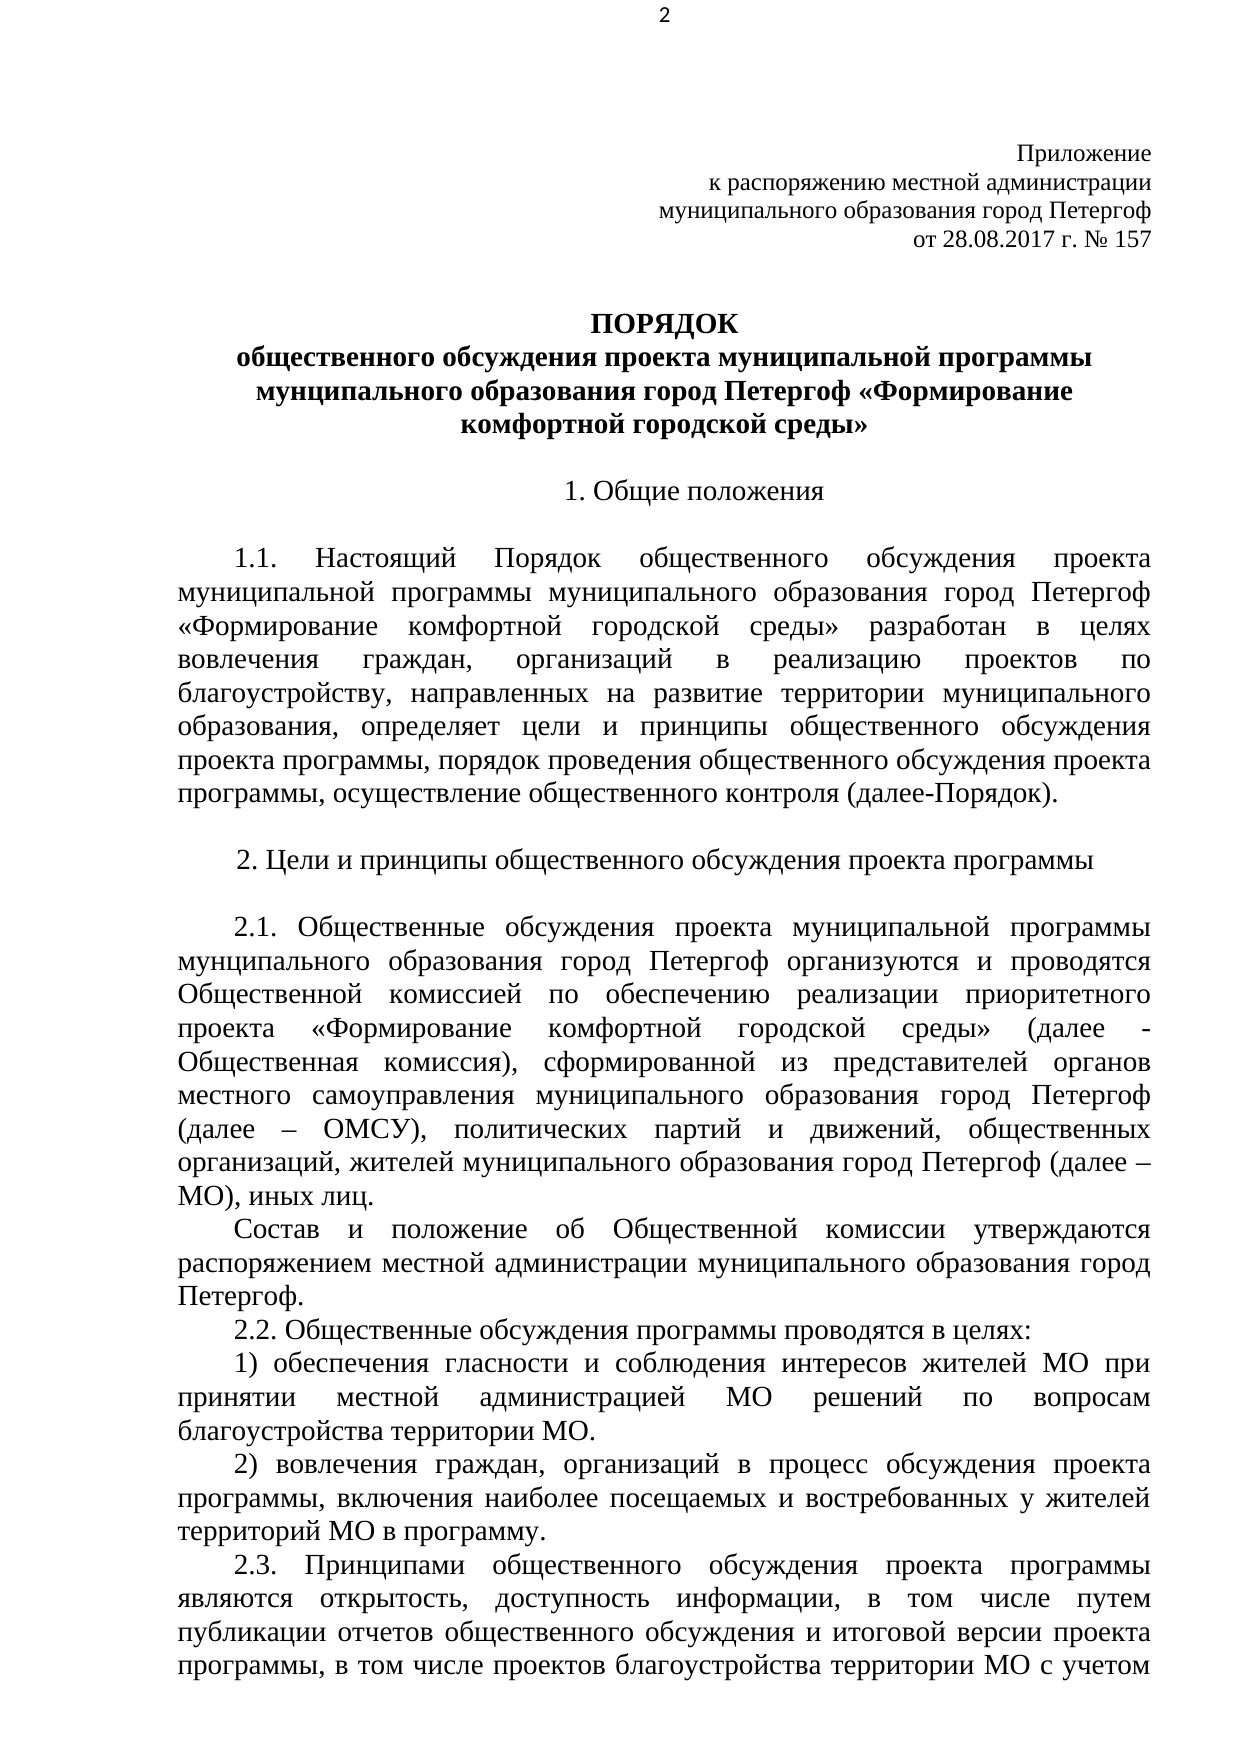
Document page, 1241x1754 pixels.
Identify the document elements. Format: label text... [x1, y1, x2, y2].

text 2.1. Общественные обсуждения проекта муниципальной программы мунципального образования город Петергоф организуются и проводятся Общественной комиссией по обеспечению реализации приоритетного проекта «Формирование комфортной городской среды» (далее - Общественная комиссия), сформированной из представителей органов местного самоуправления муниципального образования город Петергоф (далее – ОМСУ), политических партий и движений, общественных организаций, жителей муниципального образования город Петергоф (далее – МО), иных лиц. [177, 909, 1152, 1211]
title общественного обсуждения проекта муниципальной программы мунципального образования город Петергоф «Формирование комфортной городской среды» [177, 339, 1152, 440]
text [177, 1547, 1152, 1681]
text 1. Общие положения [177, 473, 1152, 507]
text Состав и положение об Общественной комиссии утверждаются распоряжением местной администрации муниципального образования город Петергоф. [177, 1211, 1152, 1312]
title ПОРЯДОК [177, 306, 1152, 339]
text 1.1. Настоящий Порядок общественного обсуждения проекта муниципальной программы муниципального образования город Петергоф «Формирование комфортной городской среды» разработан в целях вовлечения граждан, организаций в реализацию проектов по благоустройству, направленных на развитие территории муниципального образования, определяет цели и принципы общественного обсуждения проекта программы, порядок проведения общественного обсуждения проекта программы, осуществление общественного контроля (далее-Порядок). [177, 541, 1152, 809]
text к распоряжению местной администрации [177, 167, 1152, 196]
text 2. Цели и принципы общественного обсуждения проекта программы [177, 842, 1152, 876]
text 1) обеспечения гласности и соблюдения интересов жителей МО при принятии местной администрацией МО решений по вопросам благоустройства территории МО. [177, 1346, 1152, 1446]
text муниципального образования город Петергоф [177, 196, 1152, 224]
text 2.2. Общественные обсуждения программы проводятся в целях: [177, 1312, 1152, 1346]
text Приложение [177, 138, 1152, 167]
text 2) вовлечения граждан, организаций в процесс обсуждения проекта программы, включения наиболее посещаемых и востребованных у жителей территорий МО в программу. [177, 1446, 1152, 1547]
text от 28.08.2017 г. № 157 [177, 224, 1152, 253]
